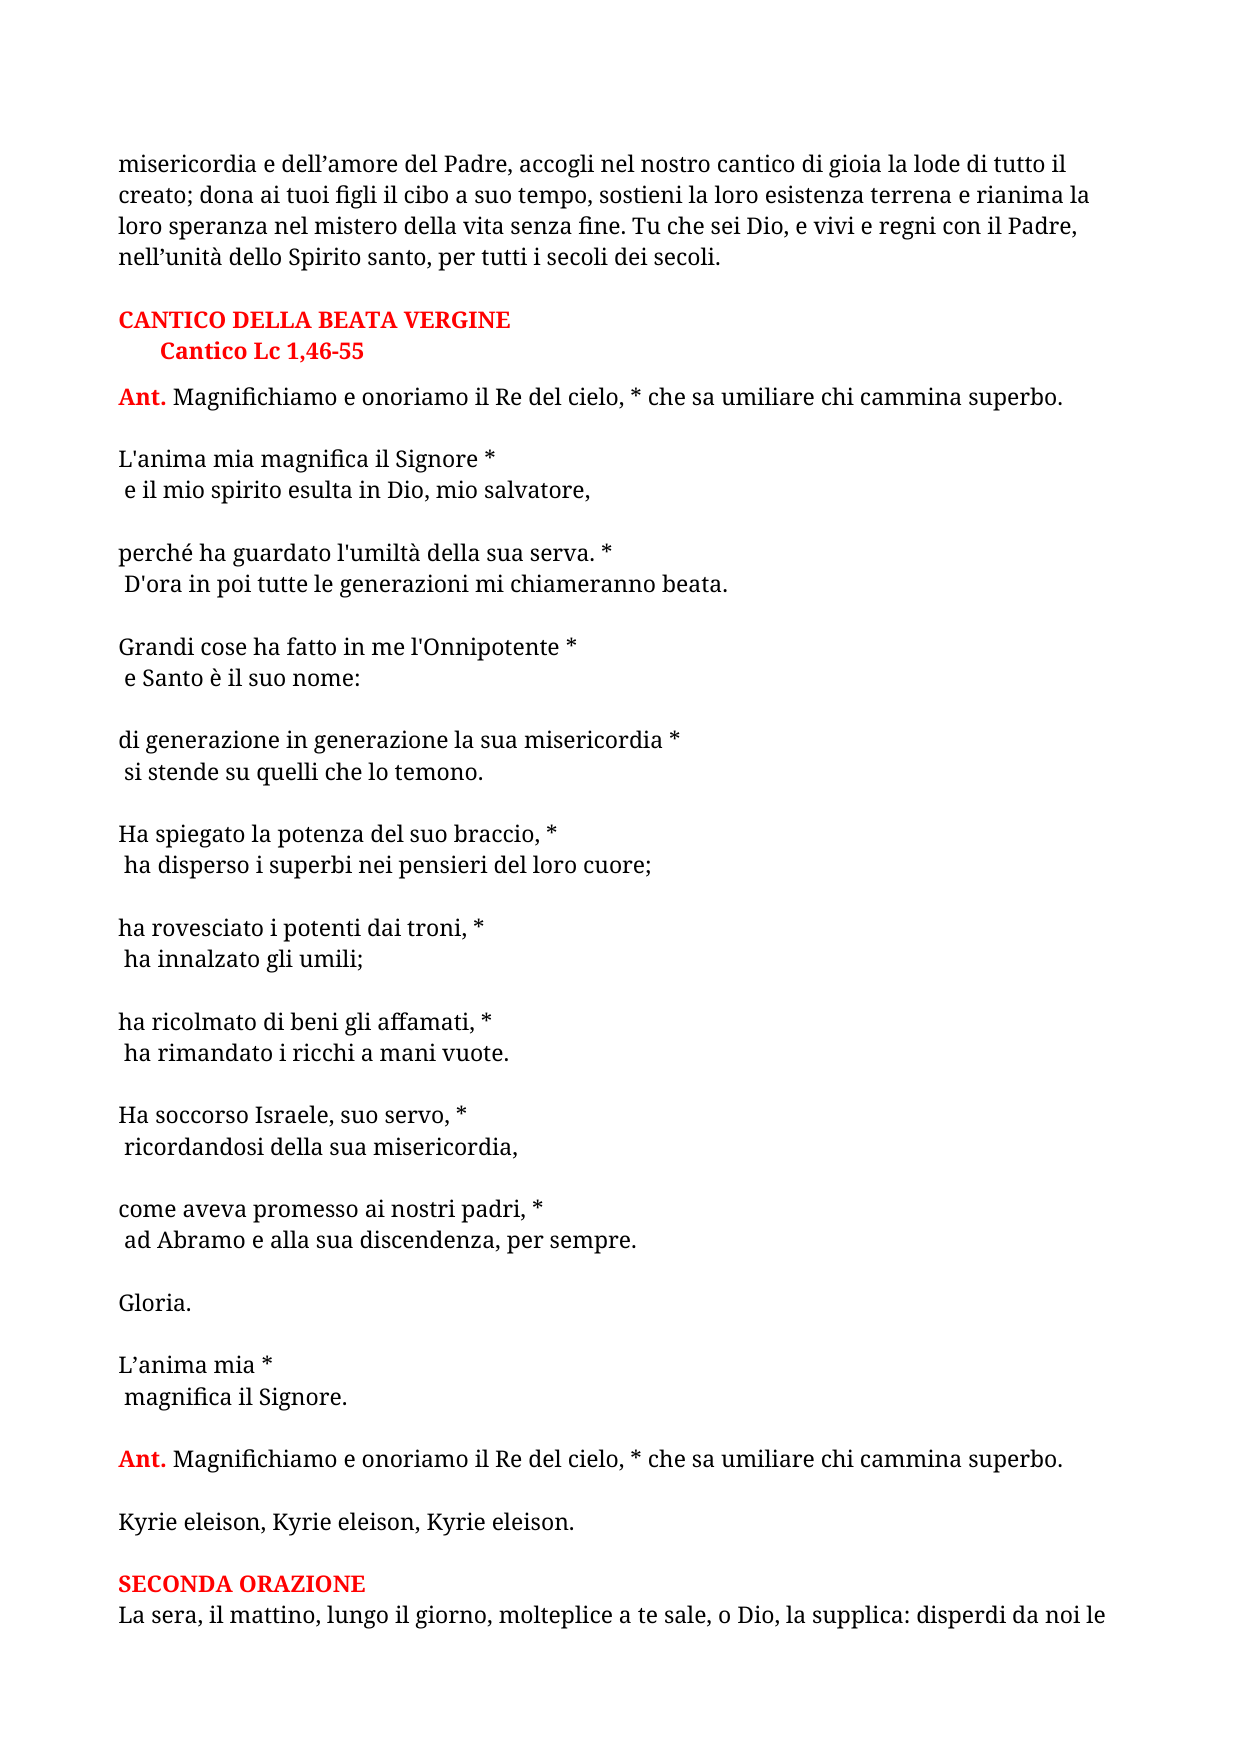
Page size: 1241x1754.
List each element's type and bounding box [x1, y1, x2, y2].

text [118, 148, 1122, 1631]
